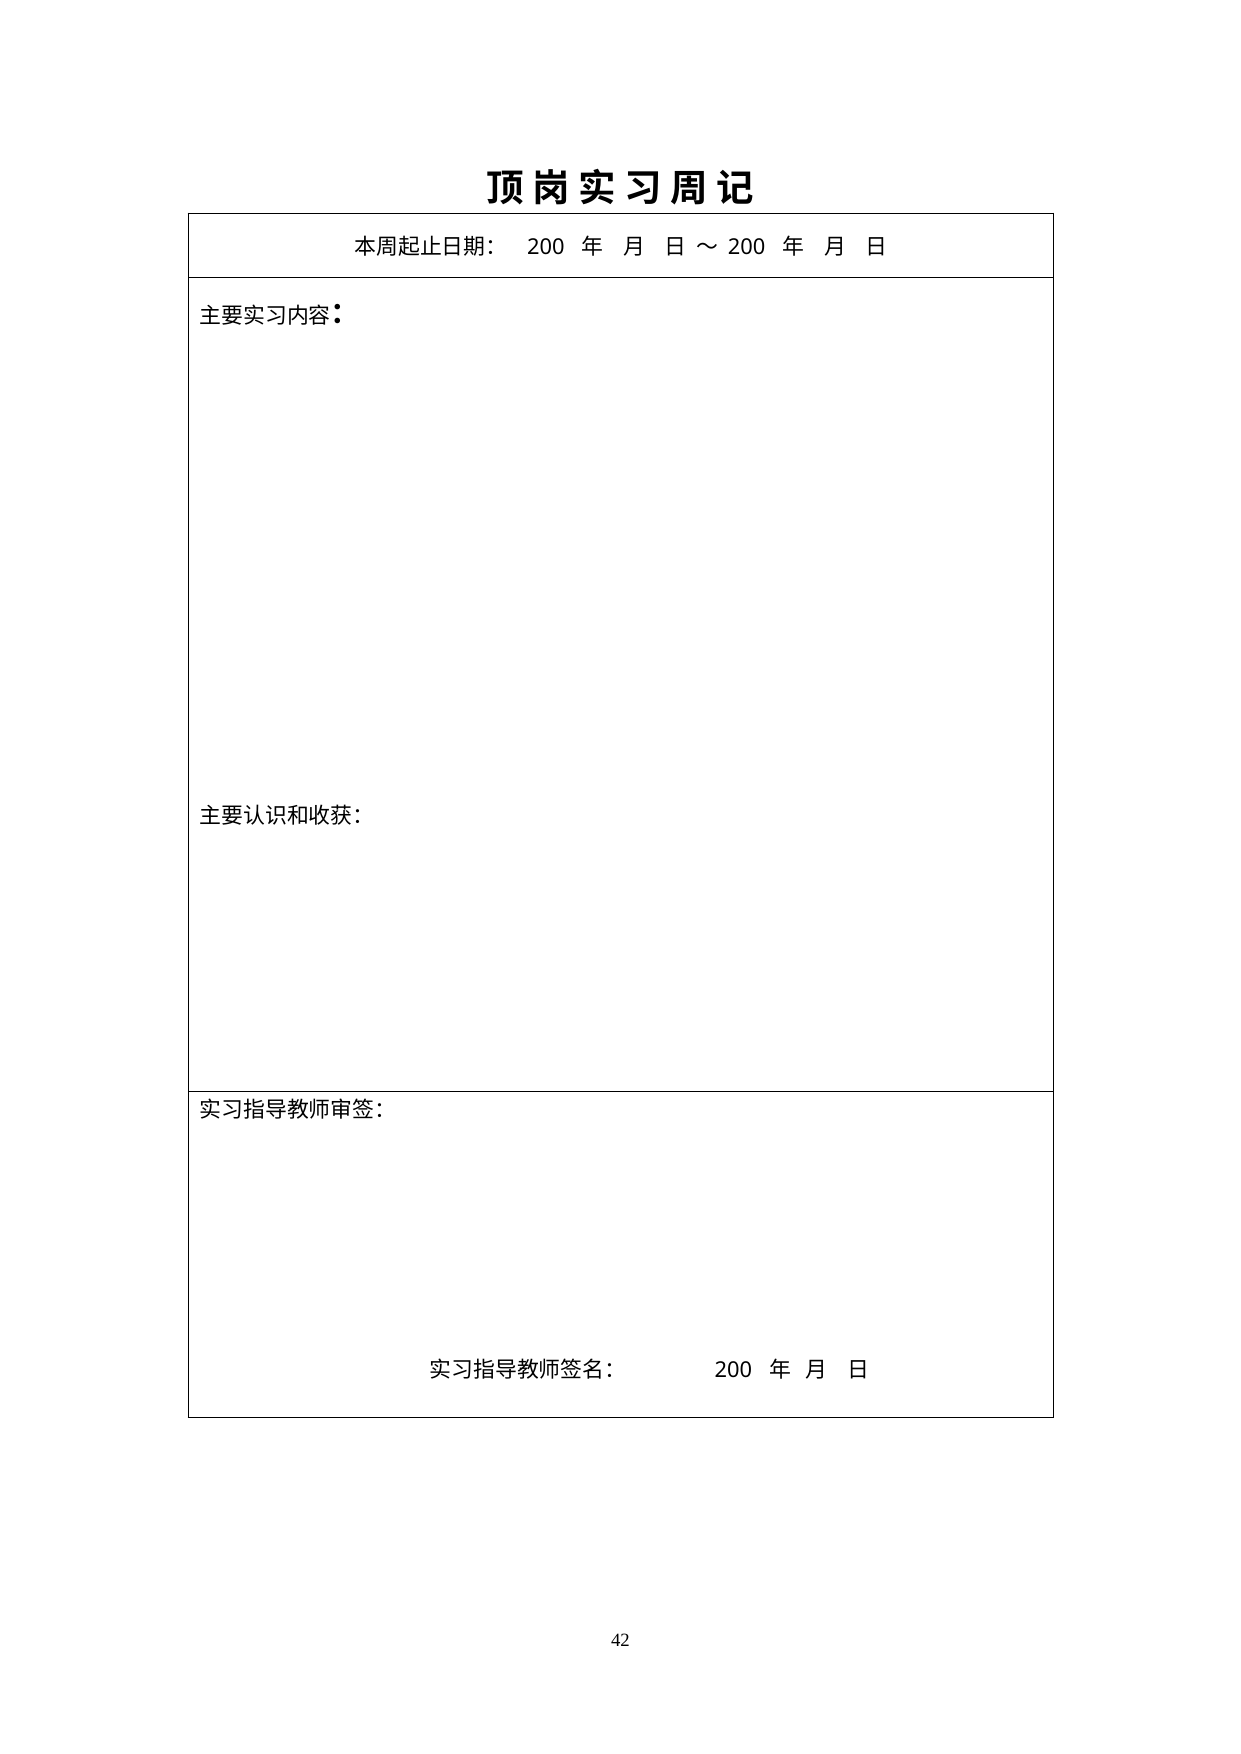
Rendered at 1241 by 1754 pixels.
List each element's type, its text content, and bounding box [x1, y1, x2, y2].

table_cell 主要实习内容： 主要认识和收获： [189, 278, 1053, 1091]
text 顶 岗 实 习 周 记 [187, 158, 1053, 212]
table_header 本周起止日期： 200 年 月 日 ～ 200 年 月 日 [189, 214, 1053, 277]
table_cell 实习指导教师审签： 实习指导教师签名： 200 年 月 日 [189, 1092, 1053, 1417]
